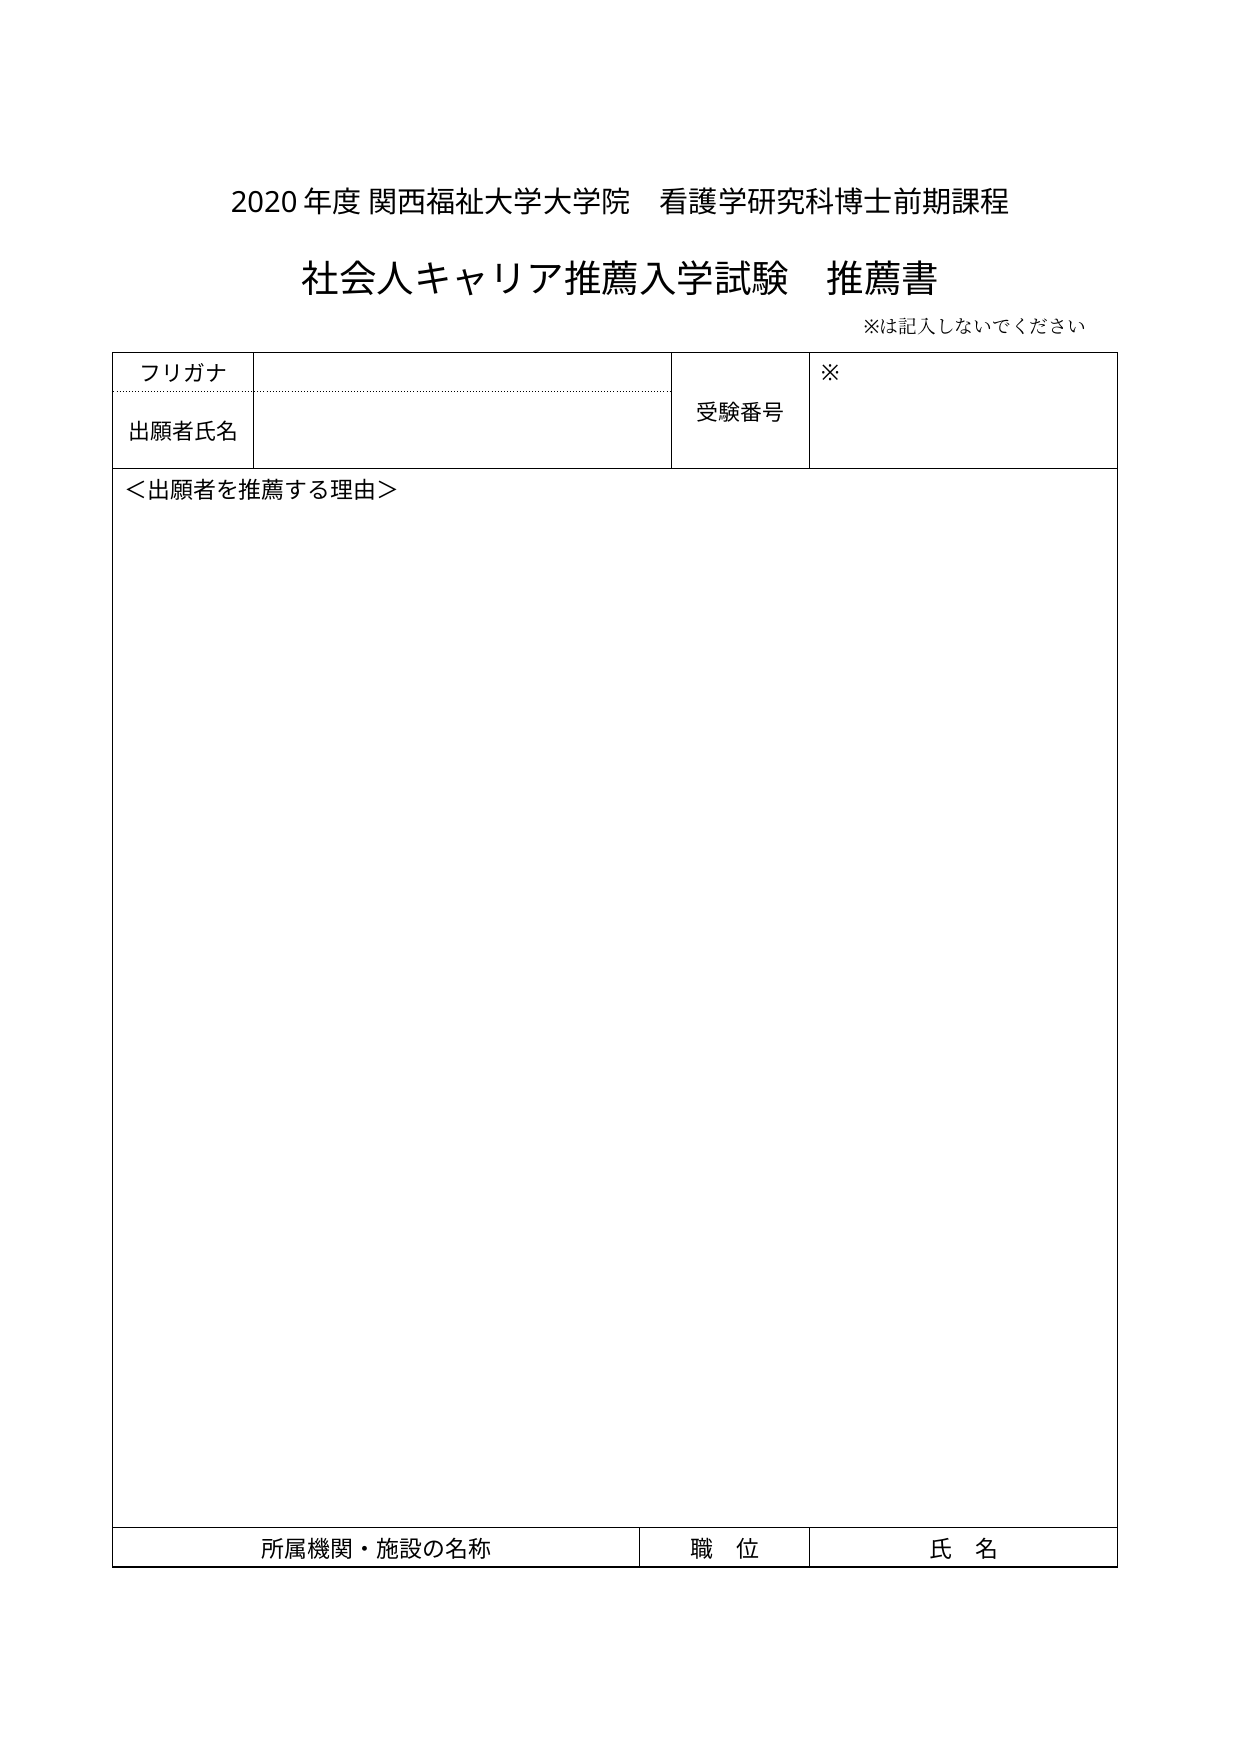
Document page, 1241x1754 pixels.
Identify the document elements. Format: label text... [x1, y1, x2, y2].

table_cell 所属機関・施設の名称 [113, 1528, 639, 1566]
table_cell [254, 391, 671, 468]
table_cell 職 位 [640, 1528, 809, 1566]
table_cell 出願者氏名 [113, 391, 253, 468]
table_header ※ [810, 353, 1117, 468]
table_header フリガナ [113, 353, 253, 391]
table_cell ＜出願者を推薦する理由＞ [113, 469, 1117, 1527]
table_header 受験番号 [672, 353, 809, 468]
table_header [254, 353, 671, 391]
table_cell 氏 名 [810, 1528, 1117, 1566]
text 社会人キャリア推薦入学試験 推薦書 [124, 238, 1116, 314]
text 2020年度 関西福祉大学大学院 看護学研究科博士前期課程 [124, 162, 1116, 238]
